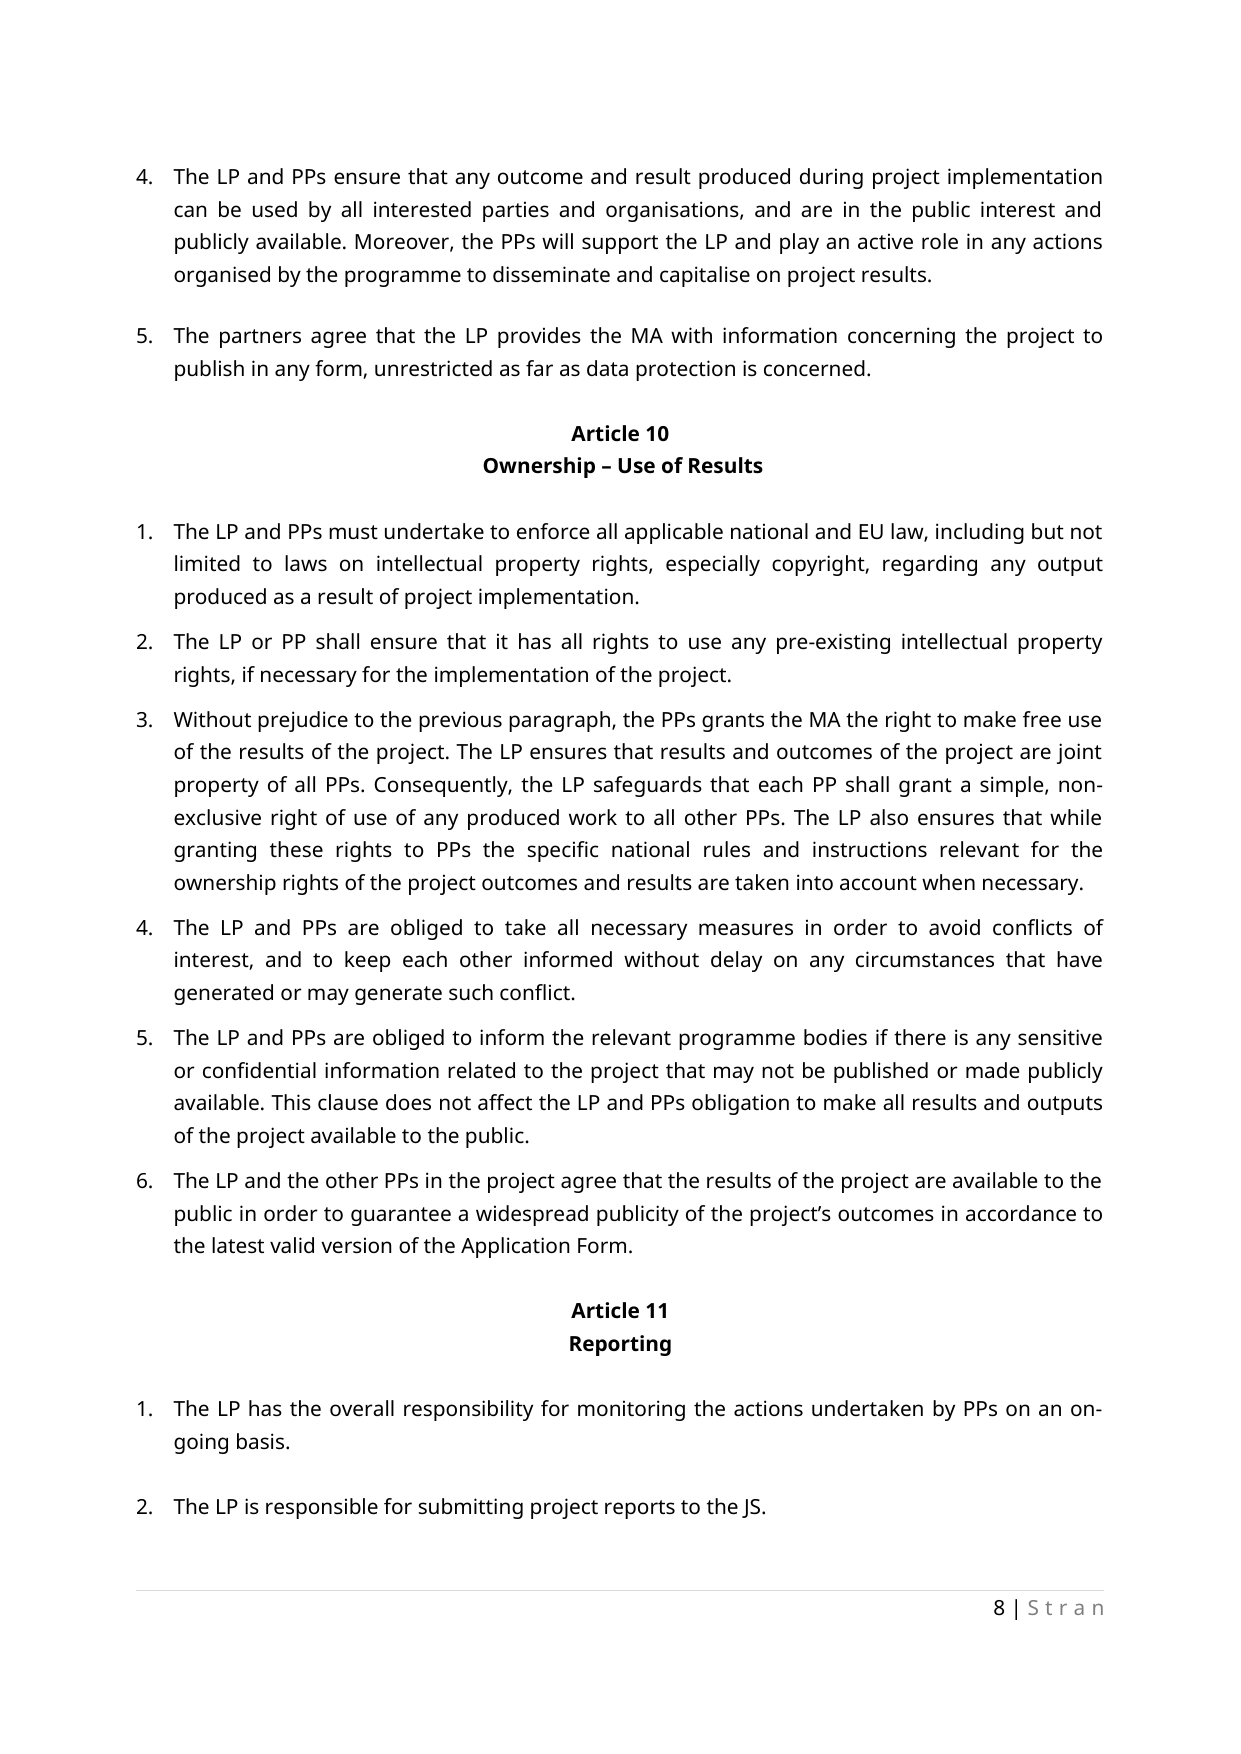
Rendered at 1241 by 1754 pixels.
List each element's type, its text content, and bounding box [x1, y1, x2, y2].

list Without prejudice to the previous paragraph, the PPs grants the MA the right to make free use of the results of the project. The LP ensures that results and outcomes of the project are joint property of all PPs. Consequently, the LP safeguards that each PP shall grant a simple, non-exclusive right of use of any produced work to all other PPs. The LP also ensures that while granting these rights to PPs the specific national rules and instructions relevant for the ownership rights of the project outcomes and results are taken into account when necessary. [136, 705, 1104, 896]
list The LP and PPs are obliged to take all necessary measures in order to avoid conflicts of interest, and to keep each other informed without delay on any circumstances that have generated or may generate such conflict. [136, 913, 1104, 1007]
list The LP and the other PPs in the project agree that the results of the project are available to the public in order to guarantee a widespread publicity of the project’s outcomes in accordance to the latest valid version of the Application Form. [136, 1166, 1104, 1260]
text Ownership – Use of Results [136, 452, 1104, 480]
text Reporting [136, 1329, 1104, 1358]
list The LP and PPs ensure that any outcome and result produced during project implementation can be used by all interested parties and organisations, and are in the public interest and publicly available. Moreover, the PPs will support the LP and play an active role in any actions organised by the programme to disseminate and capitalise on project results. [136, 162, 1104, 288]
text Article 11 [136, 1297, 1104, 1325]
list The LP and PPs must undertake to enforce all applicable national and EU law, including but not limited to laws on intellectual property rights, especially copyright, regarding any output produced as a result of project implementation. [136, 517, 1104, 610]
list The LP is responsible for submitting project reports to the JS. [136, 1492, 1104, 1521]
list The partners agree that the LP provides the MA with information concerning the project to publish in any form, unrestricted as far as data protection is concerned. [136, 321, 1104, 382]
list The LP has the overall responsibility for monitoring the actions undertaken by PPs on an on-going basis. [136, 1394, 1104, 1455]
list The LP and PPs are obliged to inform the relevant programme bodies if there is any sensitive or confidential information related to the project that may not be published or made publicly available. This clause does not affect the LP and PPs obligation to make all results and outputs of the project available to the public. [136, 1023, 1104, 1149]
text Article 10 [136, 419, 1104, 447]
list The LP or PP shall ensure that it has all rights to use any pre-existing intellectual property rights, if necessary for the implementation of the project. [136, 627, 1104, 688]
